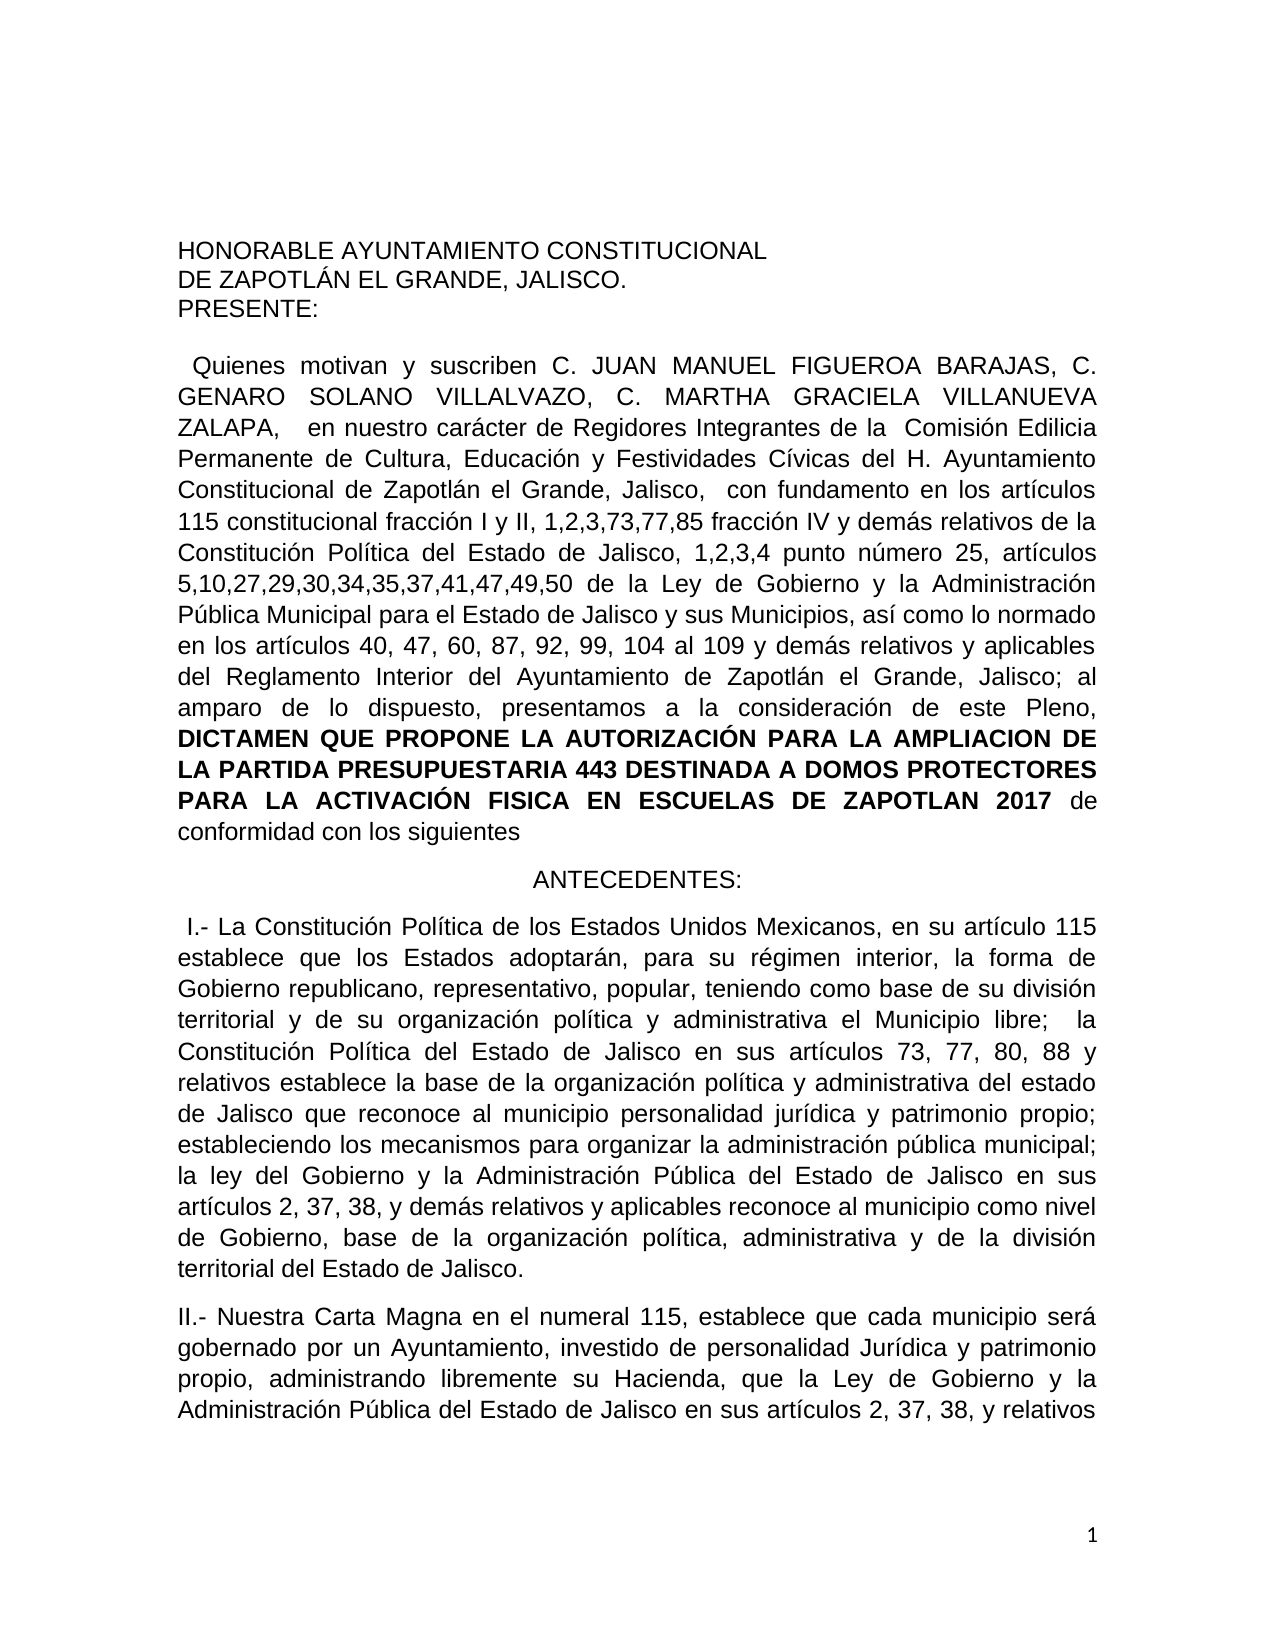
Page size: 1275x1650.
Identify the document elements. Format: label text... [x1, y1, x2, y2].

text PRESENTE: [177, 294, 1098, 322]
text ANTECEDENTES: [177, 864, 1098, 893]
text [177, 1301, 1098, 1423]
text DE ZAPOTLÁN EL GRANDE, JALISCO. [177, 265, 1098, 294]
text Quienes motivan y suscriben C. JUAN MANUEL FIGUEROA BARAJAS, C. GENARO SOLANO VILLALVAZO, C. MARTHA GRACIELA VILLANUEVA ZALAPA, en nuestro carácter de Regidores Integrantes de la Comisión Edilicia Permanente de Cultura, Educación y Festividades Cívicas del H. Ayuntamiento Constitucional de Zapotlán el Grande, Jalisco, con fundamento en los artículos 115 constitucional fracción I y II, 1,2,3,73,77,85 fracción IV y demás relativos de la Constitución Política del Estado de Jalisco, 1,2,3,4 punto número 25, artículos 5,10,27,29,30,34,35,37,41,47,49,50 de la Ley de Gobierno y la Administración Pública Municipal para el Estado de Jalisco y sus Municipios, así como lo normado en los artículos 40, 47, 60, 87, 92, 99, 104 al 109 y demás relativos y aplicables del Reglamento Interior del Ayuntamiento de Zapotlán el Grande, Jalisco; al amparo de lo dispuesto, presentamos a la consideración de este Pleno, DICTAMEN QUE PROPONE LA AUTORIZACIÓN PARA LA AMPLIACION DE LA PARTIDA PRESUPUESTARIA 443 DESTINADA A DOMOS PROTECTORES PARA LA ACTIVACIÓN FISICA EN ESCUELAS DE ZAPOTLAN 2017 de conformidad con los siguientes [177, 351, 1098, 846]
text HONORABLE AYUNTAMIENTO CONSTITUCIONAL [177, 236, 1098, 265]
text I.- La Constitución Política de los Estados Unidos Mexicanos, en su artículo 115 establece que los Estados adoptarán, para su régimen interior, la forma de Gobierno republicano, representativo, popular, teniendo como base de su división territorial y de su organización política y administrativa el Municipio libre; la Constitución Política del Estado de Jalisco en sus artículos 73, 77, 80, 88 y relativos establece la base de la organización política y administrativa del estado de Jalisco que reconoce al municipio personalidad jurídica y patrimonio propio; estableciendo los mecanismos para organizar la administración pública municipal; la ley del Gobierno y la Administración Pública del Estado de Jalisco en sus artículos 2, 37, 38, y demás relativos y aplicables reconoce al municipio como nivel de Gobierno, base de la organización política, administrativa y de la división territorial del Estado de Jalisco. [177, 912, 1098, 1282]
